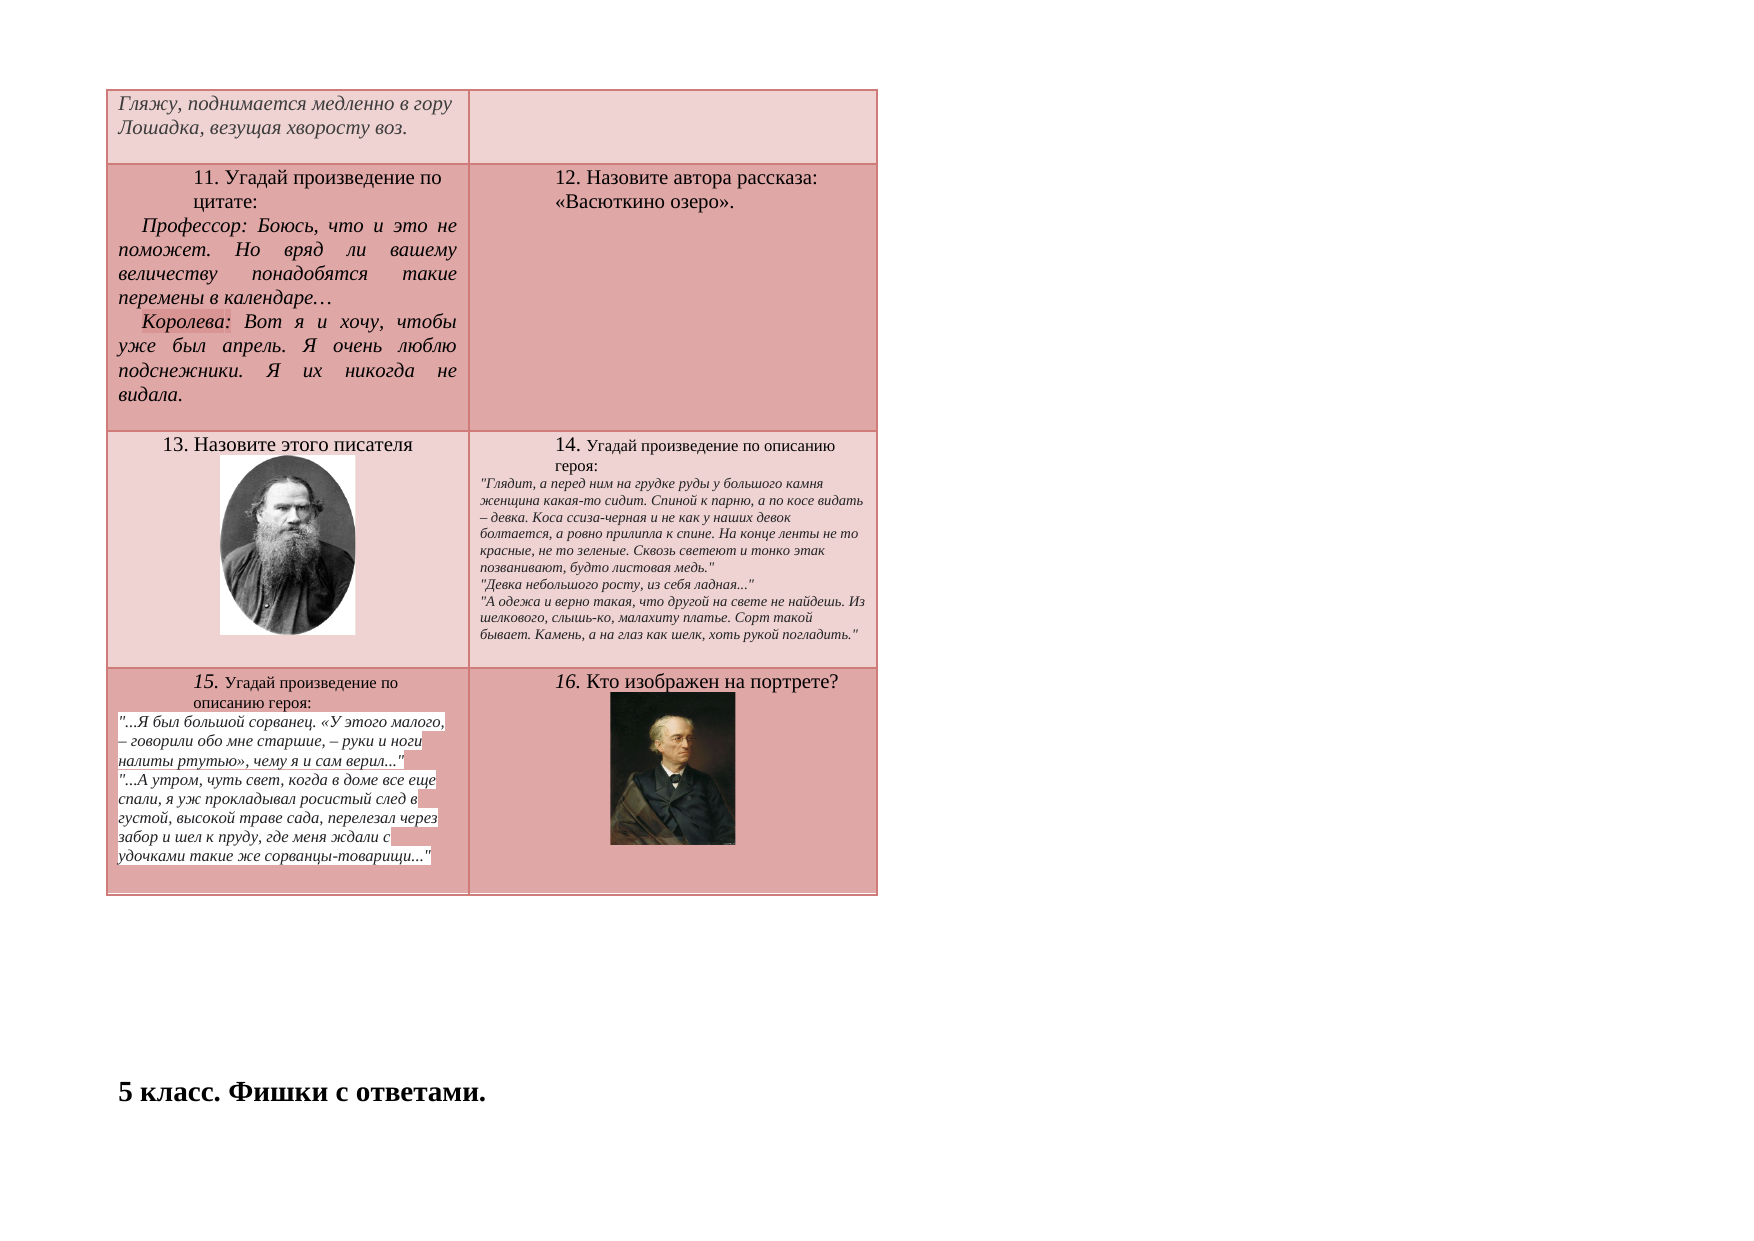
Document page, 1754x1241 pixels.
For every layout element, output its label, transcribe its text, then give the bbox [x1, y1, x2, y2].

table_cell 16. Кто изображен на портрете? [470, 669, 876, 893]
table_cell 13. Назовите этого писателя [108, 432, 468, 667]
picture [610, 692, 736, 845]
table_cell 14. Угадай произведение по описанию героя: "Глядит, а перед ним на грудке руды у большого камня женщина какая-то сидит. Спиной к парню, а по косе видать – девка. Коса ссиза-черная и не как у наших девок болтается, а ровно прилипла к спине. На конце ленты не то красные, не то зеленые. Сквозь светеют и тонко этак позванивают, будто листовая медь." "Девка небольшого росту, из себя ладная..." "А одежа и верно такая, что другой на свете не найдешь. Из шелкового, слышь-ко, малахиту платье. Сорт такой бывает. Камень, а на глаз как шелк, хоть рукой погладить." [470, 432, 876, 667]
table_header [470, 91, 876, 163]
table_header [108, 91, 468, 163]
picture [220, 455, 356, 635]
table_cell 15. Угадай произведение по описанию героя: "...Я был большой сорванец. «У этого малого, – говорили обо мне старшие, – руки и ноги налиты ртутью», чему я и сам верил..." "...А утром, чуть свет, когда в доме все еще спали, я уж прокладывал росистый след в густой, высокой траве сада, перелезал через забор и шел к пруду, где меня ждали с удочками такие же сорванцы-товарищи..." [108, 669, 468, 893]
table_cell 12. Назовите автора рассказа: «Васюткино озеро». [470, 165, 876, 430]
text 5 класс. Фишки с ответами. [118, 1074, 1636, 1107]
table_cell 11. Угадай произведение по цитате: Профессор: Боюсь, что и это не поможет. Но вряд ли вашему величеству понадобятся такие перемены в календаре… Королева: Вот я и хочу, чтобы уже был апрель. Я очень люблю подснежники. Я их никогда не видала. [108, 165, 468, 430]
